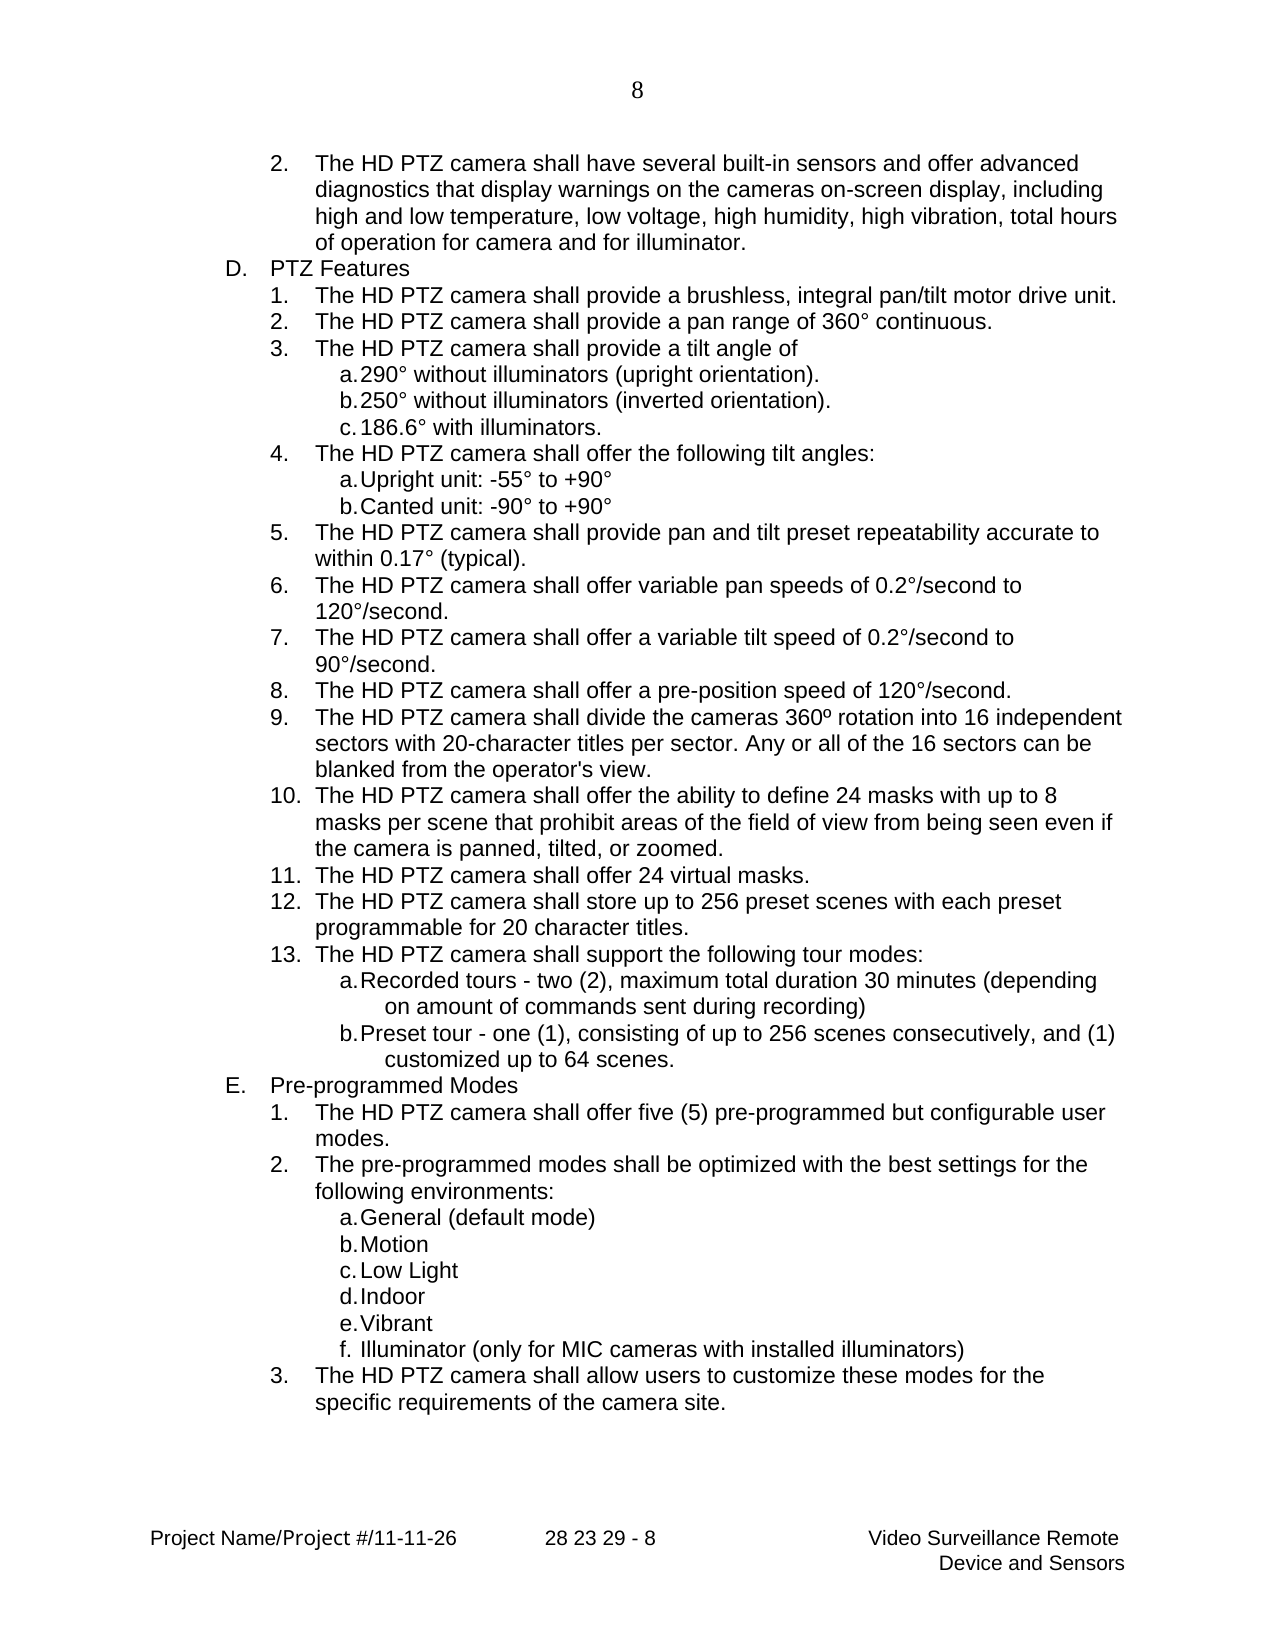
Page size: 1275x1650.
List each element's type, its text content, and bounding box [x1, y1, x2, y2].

list The HD PTZ camera shall store up to 256 preset scenes with each preset programmable for 20 character titles. [270, 888, 1125, 941]
list 186.6° with illuminators. [339, 413, 1125, 440]
list The HD PTZ camera shall offer five (5) pre-programmed but configurable user modes. [270, 1099, 1125, 1151]
list The HD PTZ camera shall have several built-in sensors and offer advanced diagnostics that display warnings on the cameras on-screen display, including high and low temperature, low voltage, high humidity, high vibration, total hours of operation for camera and for illuminator. [270, 150, 1125, 255]
list The HD PTZ camera shall offer 24 virtual masks. [270, 862, 1125, 888]
list Low Light [339, 1257, 1125, 1283]
list The HD PTZ camera shall divide the cameras 360º rotation into 16 independent sectors with 20-character titles per sector. Any or all of the 16 sectors can be blanked from the operator's view. [270, 703, 1125, 782]
list The HD PTZ camera shall support the following tour modes: [270, 941, 1125, 967]
list The HD PTZ camera shall offer a pre-position speed of 120°/second. [270, 677, 1125, 703]
list Preset tour - one (1), consisting of up to 256 scenes consecutively, and (1) customized up to 64 scenes. [339, 1020, 1125, 1072]
list The HD PTZ camera shall offer a variable tilt speed of 0.2°/second to 90°/second. [270, 624, 1125, 677]
list 290° without illuminators (upright orientation). [339, 361, 1125, 387]
list Canted unit: -90° to +90° [339, 493, 1125, 519]
list 250° without illuminators (inverted orientation). [339, 387, 1125, 413]
list The HD PTZ camera shall provide a pan range of 360° continuous. [270, 308, 1125, 334]
list Illuminator (only for MIC cameras with installed illuminators) [339, 1336, 1125, 1362]
list The HD PTZ camera shall offer variable pan speeds of 0.2°/second to 120°/second. [270, 572, 1125, 624]
list The HD PTZ camera shall provide pan and tilt preset repeatability accurate to within 0.17° (typical). [270, 519, 1125, 572]
list Motion [339, 1231, 1125, 1257]
list Vibrant [339, 1309, 1125, 1336]
list PTZ Features [225, 255, 1125, 282]
list Indoor [339, 1283, 1125, 1309]
list Upright unit: -55° to +90° [339, 466, 1125, 493]
list The HD PTZ camera shall provide a brushless, integral pan/tilt motor drive unit. [270, 282, 1125, 308]
list General (default mode) [339, 1204, 1125, 1231]
list The HD PTZ camera shall provide a tilt angle of [270, 334, 1125, 361]
list The HD PTZ camera shall offer the ability to define 24 masks with up to 8 masks per scene that prohibit areas of the field of view from being seen even if the camera is panned, tilted, or zoomed. [270, 782, 1125, 862]
list Recorded tours - two (2), maximum total duration 30 minutes (depending on amount of commands sent during recording) [339, 967, 1125, 1020]
list The pre-programmed modes shall be optimized with the best settings for the following environments: [270, 1151, 1125, 1204]
list Pre-programmed Modes [225, 1072, 1125, 1099]
list The HD PTZ camera shall allow users to customize these modes for the specific requirements of the camera site. [270, 1362, 1125, 1415]
list The HD PTZ camera shall offer the following tilt angles: [270, 440, 1125, 466]
